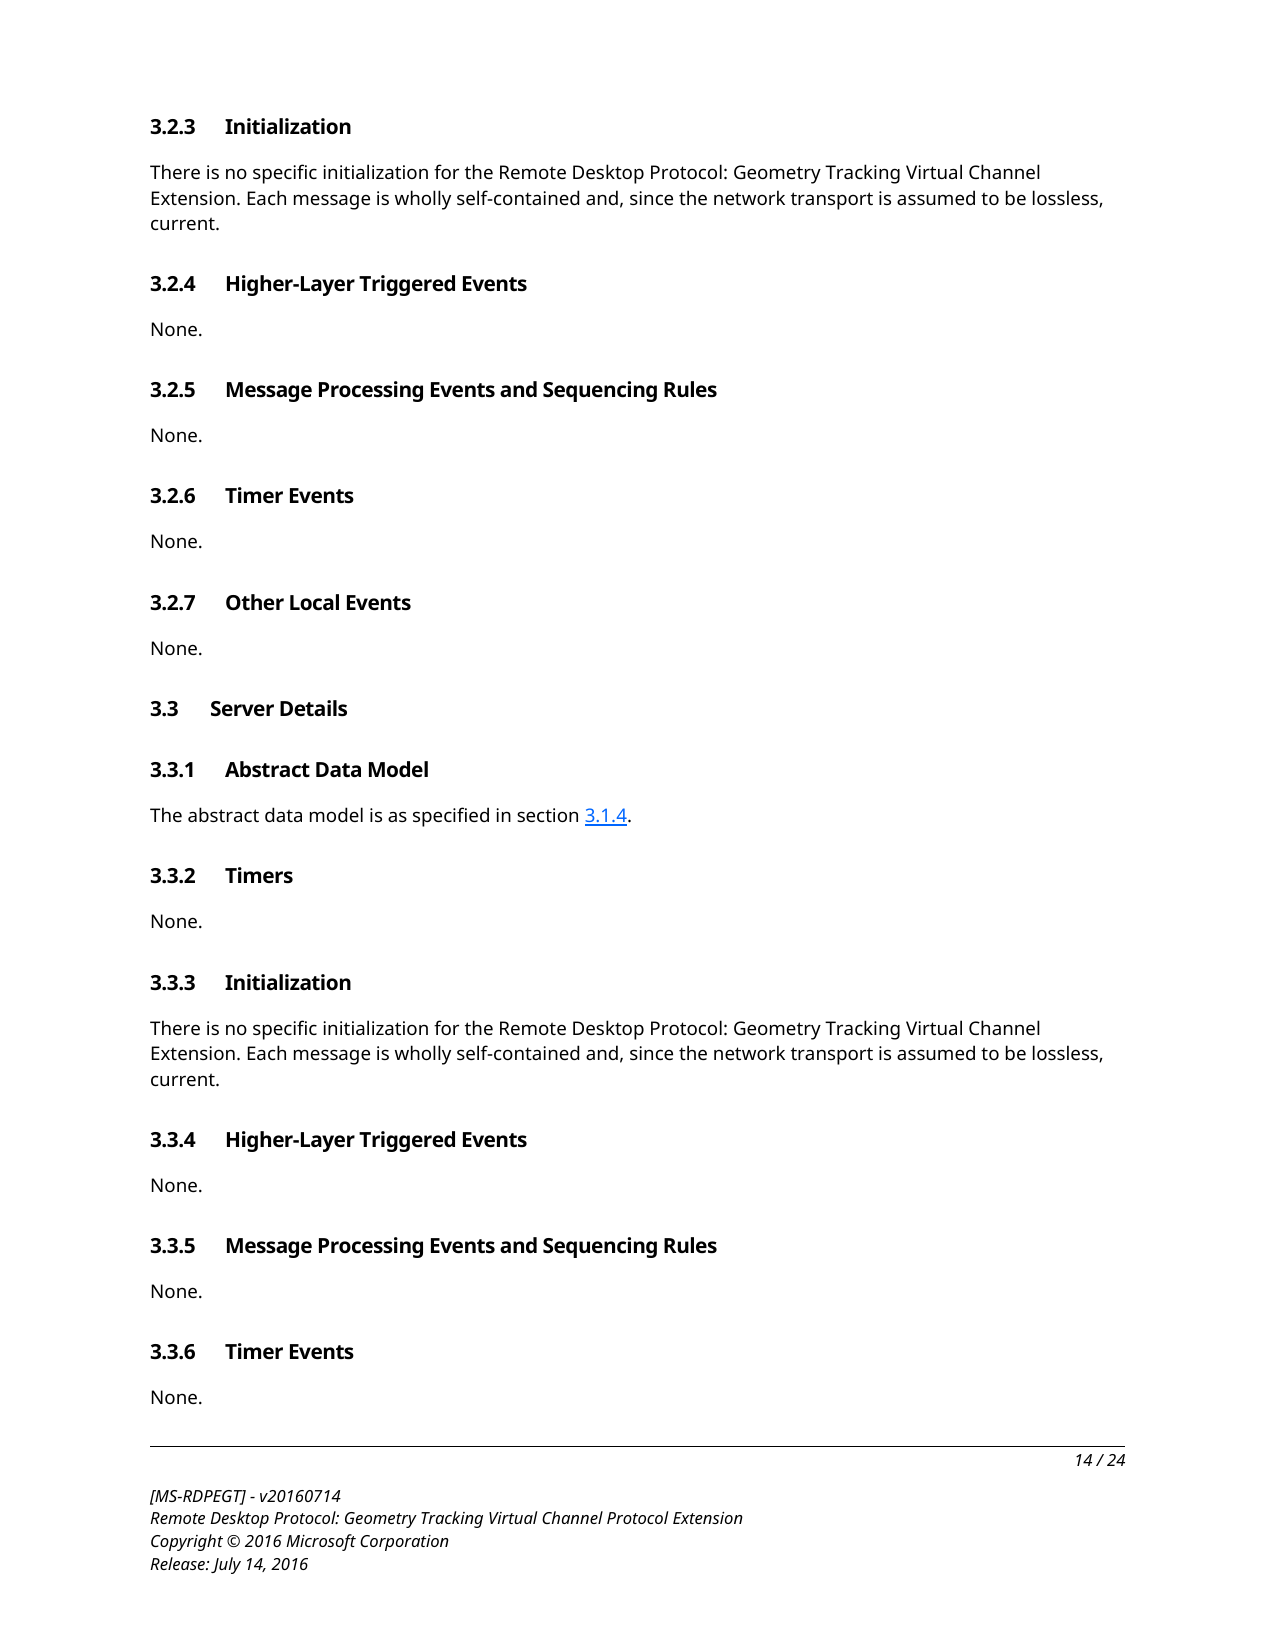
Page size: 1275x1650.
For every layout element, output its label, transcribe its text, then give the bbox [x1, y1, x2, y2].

text None. [150, 1384, 1125, 1409]
subtitle Higher-Layer Triggered Events [150, 269, 1125, 298]
subtitle Other Local Events [150, 588, 1125, 616]
subtitle Abstract Data Model [150, 756, 1125, 784]
subtitle Higher-Layer Triggered Events [150, 1125, 1125, 1153]
text None. [150, 635, 1125, 660]
subtitle Timer Events [150, 482, 1125, 510]
text There is no specific initialization for the Remote Desktop Protocol: Geometry Tracking Virtual Channel Extension. Each message is wholly self-contained and, since the network transport is assumed to be lossless, current. [150, 160, 1125, 236]
text None. [150, 317, 1125, 342]
subtitle Server Details [150, 694, 1125, 722]
text None. [150, 529, 1125, 554]
subtitle Timers [150, 862, 1125, 890]
text None. [150, 1172, 1125, 1197]
subtitle Timer Events [150, 1337, 1125, 1365]
text None. [150, 1278, 1125, 1303]
text There is no specific initialization for the Remote Desktop Protocol: Geometry Tracking Virtual Channel Extension. Each message is wholly self-contained and, since the network transport is assumed to be lossless, current. [150, 1015, 1125, 1091]
subtitle Initialization [150, 112, 1125, 141]
subtitle Message Processing Events and Sequencing Rules [150, 376, 1125, 404]
text None. [150, 423, 1125, 448]
subtitle Initialization [150, 968, 1125, 996]
text None. [150, 909, 1125, 934]
subtitle Message Processing Events and Sequencing Rules [150, 1231, 1125, 1259]
text The abstract data model is as specified in section 3.1.4. [150, 803, 1125, 828]
